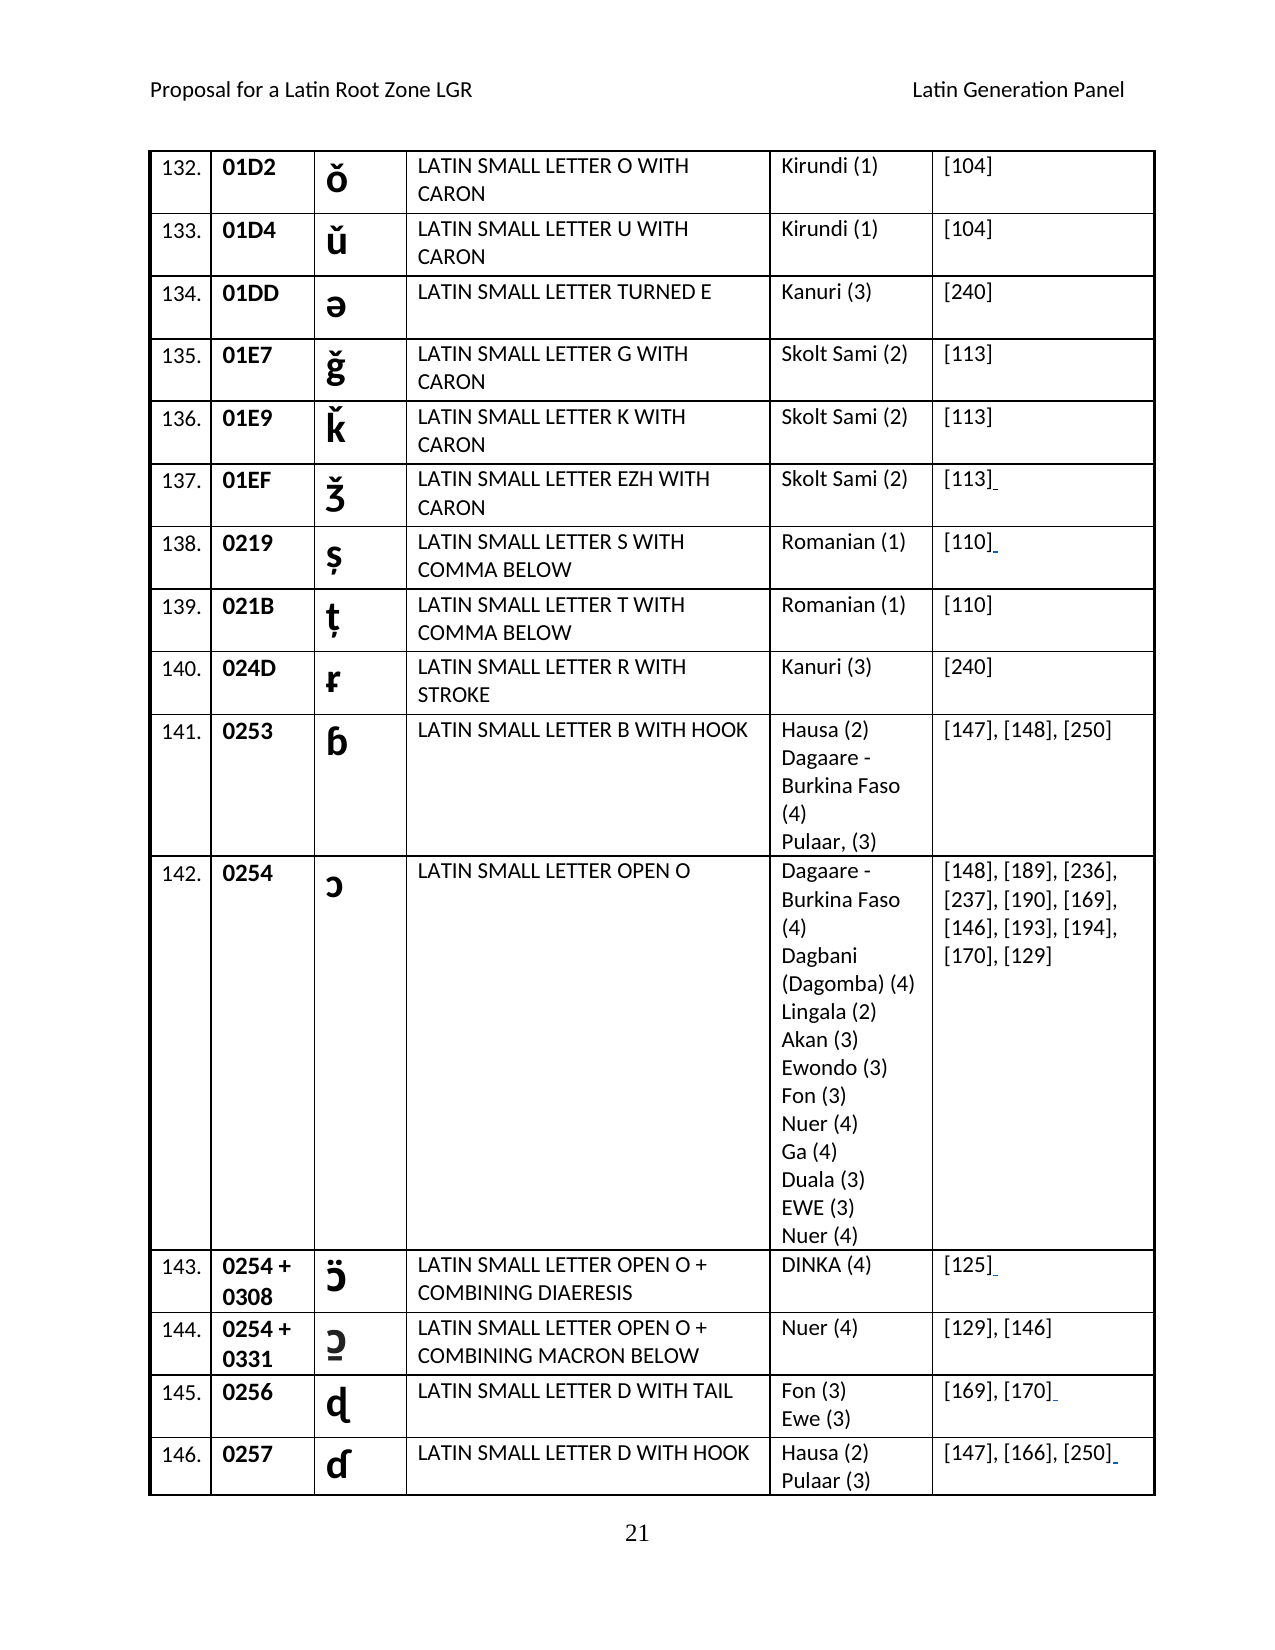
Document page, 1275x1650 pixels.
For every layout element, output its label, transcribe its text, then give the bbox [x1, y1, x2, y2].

table_cell [113] [933, 340, 1153, 400]
table_cell [113] [933, 465, 1153, 526]
table_cell LATIN SMALL LETTER O WITH CARON [407, 152, 769, 213]
table_cell ɖ [315, 1376, 406, 1437]
table_cell Romanian (1) [771, 527, 932, 588]
table_cell 01E7 [212, 340, 314, 400]
table_cell Dagaare - Burkina Faso (4) Dagbani (Dagomba) (4) Lingala (2) Akan (3) Ewondo (3) Fon (3) Nuer (4) Ga (4) Duala (3) EWE (3) Nuer (4) [771, 857, 932, 1249]
table_cell [152, 402, 210, 463]
table_cell [152, 340, 210, 400]
table_cell [129], [146] [933, 1313, 1153, 1374]
table_cell ș [315, 527, 406, 588]
table_cell [152, 857, 210, 1249]
table_cell [169], [170] [933, 1376, 1153, 1437]
table_cell [152, 1438, 210, 1494]
table_cell LATIN SMALL LETTER K WITH CARON [407, 402, 769, 463]
table_cell LATIN SMALL LETTER OPEN O [407, 857, 769, 1249]
table_cell [147], [148], [250] [933, 715, 1153, 855]
table_cell ǩ [315, 402, 406, 463]
table_cell Kirundi (1) [771, 152, 932, 213]
table_cell ǧ [315, 340, 406, 400]
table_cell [407, 1438, 769, 1494]
table_cell Fon (3) Ewe (3) [771, 1376, 932, 1437]
table_cell [152, 715, 210, 855]
table_cell [125] [933, 1251, 1153, 1312]
table_cell Skolt Sami (2) [771, 402, 932, 463]
table_cell [110] [933, 527, 1153, 588]
table_cell LATIN SMALL LETTER TURNED E [407, 277, 769, 338]
table_cell ǒ [315, 152, 406, 213]
table_cell 021B [212, 590, 314, 651]
table_cell ɔ [315, 857, 406, 1249]
table_cell [147], [166], [250] [933, 1438, 1153, 1494]
table_cell ɔ̱ [315, 1313, 406, 1374]
table_cell 0254 + 0331 [212, 1313, 314, 1374]
table_cell [152, 1376, 210, 1437]
table_cell Nuer (4) [771, 1313, 932, 1374]
table_cell ǔ [315, 214, 406, 275]
table_cell 0253 [212, 715, 314, 855]
table_cell 0219 [212, 527, 314, 588]
table_cell [152, 1251, 210, 1312]
table_cell [152, 652, 210, 713]
table_cell [152, 590, 210, 651]
table_cell LATIN SMALL LETTER U WITH CARON [407, 214, 769, 275]
table_cell ɗ [315, 1438, 406, 1494]
table_cell 01D4 [212, 214, 314, 275]
table_cell [104] [933, 214, 1153, 275]
table_cell ɍ [315, 652, 406, 713]
table_cell ɔ̈ [315, 1251, 406, 1312]
table_cell 01DD [212, 277, 314, 338]
table_cell Romanian (1) [771, 590, 932, 651]
table_cell Skolt Sami (2) [771, 465, 932, 526]
table_cell LATIN SMALL LETTER S WITH COMMA BELOW [407, 527, 769, 588]
table_cell LATIN SMALL LETTER OPEN O + COMBINING DIAERESIS [407, 1251, 769, 1312]
table_cell [152, 152, 210, 213]
table_cell ǝ [315, 277, 406, 338]
table_cell [240] [933, 652, 1153, 713]
table_cell ț [315, 590, 406, 651]
table_cell LATIN SMALL LETTER EZH WITH CARON [407, 465, 769, 526]
table_cell [113] [933, 402, 1153, 463]
table_cell 01D2 [212, 152, 314, 213]
table_cell [152, 1313, 210, 1374]
table_cell 01E9 [212, 402, 314, 463]
table_cell 01EF [212, 465, 314, 526]
table_cell Kanuri (3) [771, 277, 932, 338]
table_cell Kanuri (3) [771, 652, 932, 713]
table_cell LATIN SMALL LETTER G WITH CARON [407, 340, 769, 400]
table_cell DINKA (4) [771, 1251, 932, 1312]
table_cell [110] [933, 590, 1153, 651]
table_cell [152, 277, 210, 338]
table_cell [152, 214, 210, 275]
table_cell [104] [933, 152, 1153, 213]
table_cell ɓ [315, 715, 406, 855]
table_cell LATIN SMALL LETTER R WITH STROKE [407, 652, 769, 713]
table_cell LATIN SMALL LETTER T WITH COMMA BELOW [407, 590, 769, 651]
table_cell LATIN SMALL LETTER B WITH HOOK [407, 715, 769, 855]
table_cell 0254 + 0308 [212, 1251, 314, 1312]
table_cell [152, 465, 210, 526]
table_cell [771, 1438, 932, 1494]
table_cell LATIN SMALL LETTER OPEN O + COMBINING MACRON BELOW [407, 1313, 769, 1374]
table_cell 024D [212, 652, 314, 713]
table_cell 0256 [212, 1376, 314, 1437]
table_cell LATIN SMALL LETTER D WITH TAIL [407, 1376, 769, 1437]
table_cell Skolt Sami (2) [771, 340, 932, 400]
table_cell 0257 [212, 1438, 314, 1494]
table_cell [152, 527, 210, 588]
table_cell Kirundi (1) [771, 214, 932, 275]
table_cell Hausa (2) Dagaare - Burkina Faso (4) Pulaar, (3) [771, 715, 932, 855]
table_cell [240] [933, 277, 1153, 338]
table_cell [148], [189], [236], [237], [190], [169], [146], [193], [194], [170], [129] [933, 857, 1153, 1249]
table_cell ǯ [315, 465, 406, 526]
table_cell 0254 [212, 857, 314, 1249]
